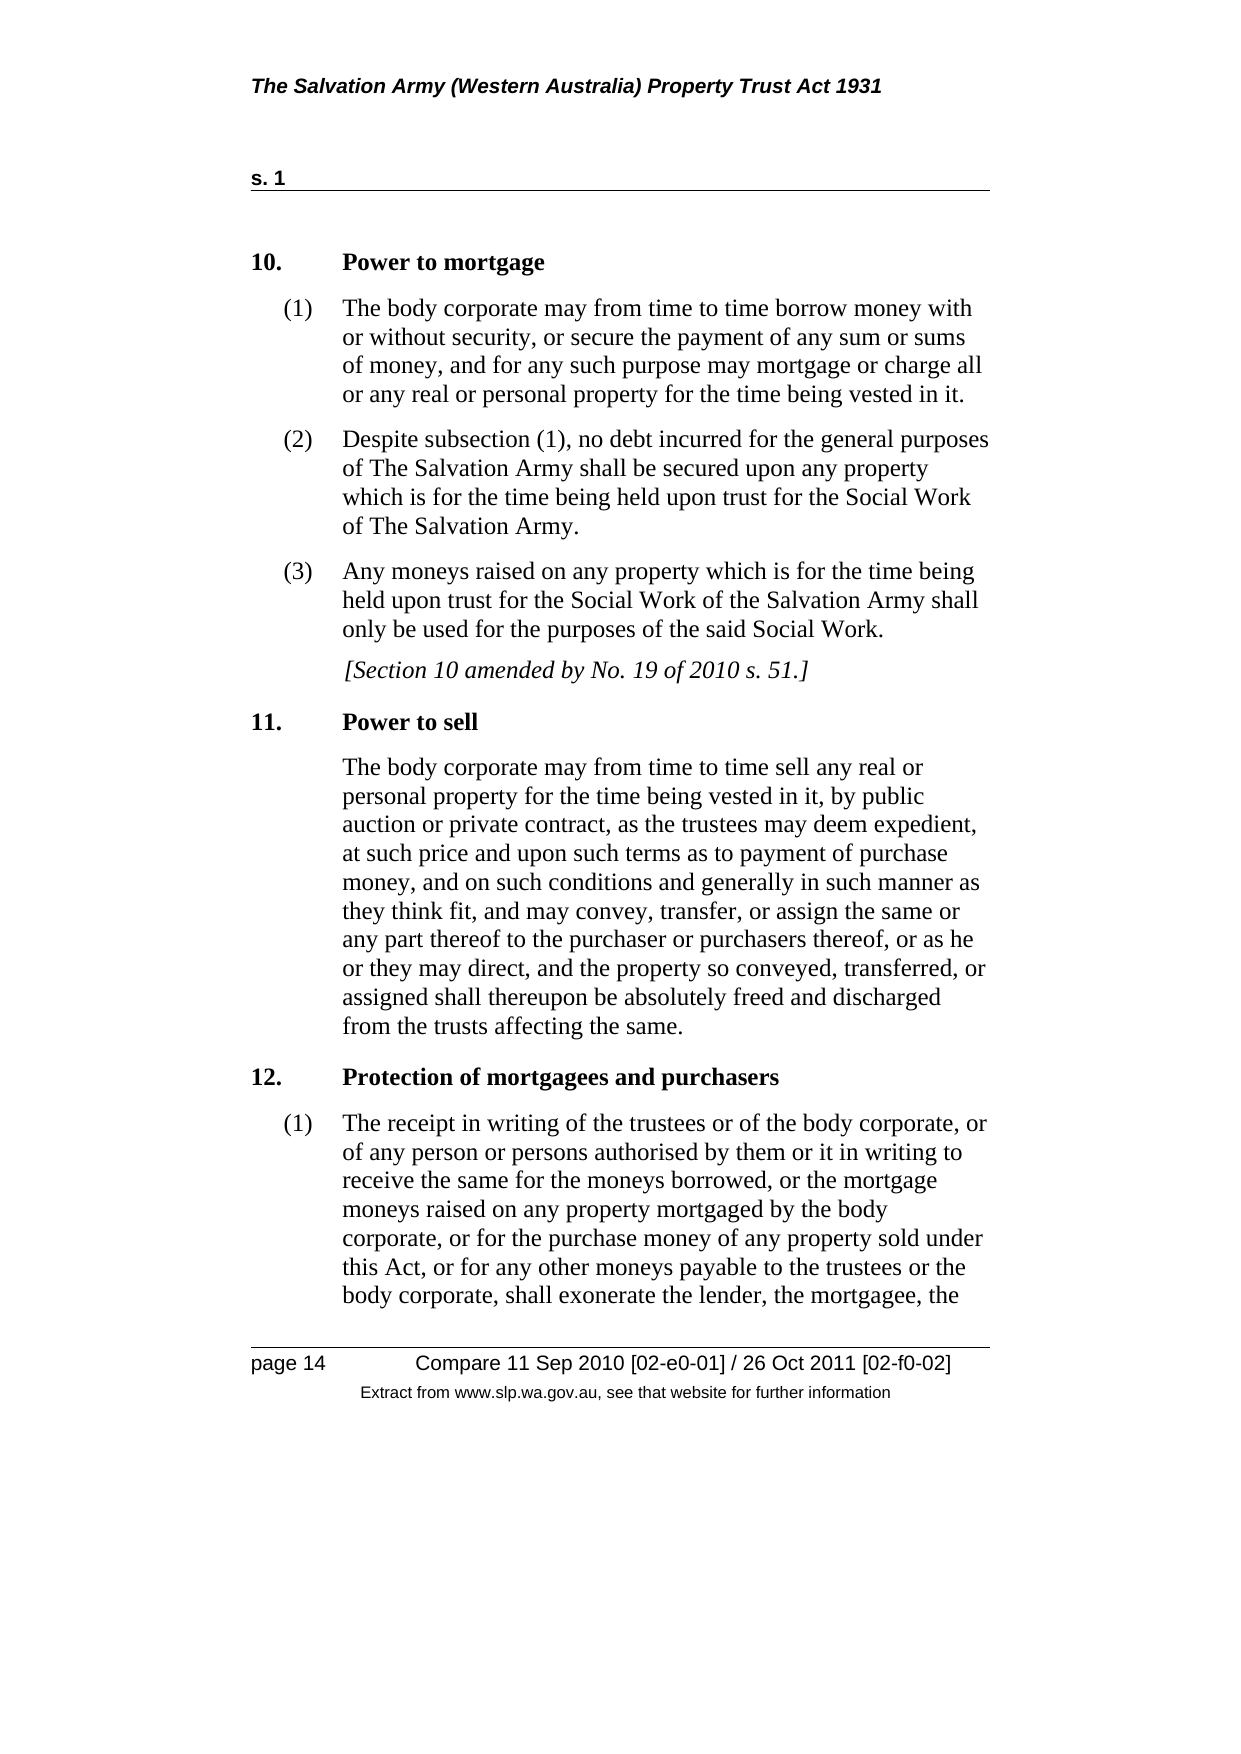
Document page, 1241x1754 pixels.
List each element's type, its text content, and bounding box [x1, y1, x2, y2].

text The body corporate may from time to time sell any real or personal property for the time being vested in it, by public auction or private contract, as the trustees may deem expedient, at such price and upon such terms as to payment of purchase money, and on such conditions and generally in such manner as they think fit, and may convey, transfer, or assign the same or any part thereof to the purchaser or purchasers thereof, or as he or they may direct, and the property so conveyed, transferred, or assigned shall thereupon be absolutely freed and discharged from the trusts affecting the same. [251, 752, 990, 1039]
text (2) Despite subsection (1), no debt incurred for the general purposes of The Salvation Army shall be secured upon any property which is for the time being held upon trust for the Social Work of The Salvation Army. [251, 424, 990, 539]
text (3) Any moneys raised on any property which is for the time being held upon trust for the Social Work of the Salvation Army shall only be used for the purposes of the said Social Work. [251, 556, 990, 642]
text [251, 1108, 990, 1309]
text [Section 10 amended by No. 19 of 2010 s. 51.] [251, 655, 990, 684]
subtitle 10. Power to mortgage [251, 247, 990, 276]
subtitle 11. Power to sell [251, 707, 990, 735]
subtitle 12. Protection of mortgagees and purchasers [251, 1062, 990, 1091]
text (1) The body corporate may from time to time borrow money with or without security, or secure the payment of any sum or sums of money, and for any such purpose may mortgage or charge all or any real or personal property for the time being vested in it. [251, 293, 990, 408]
